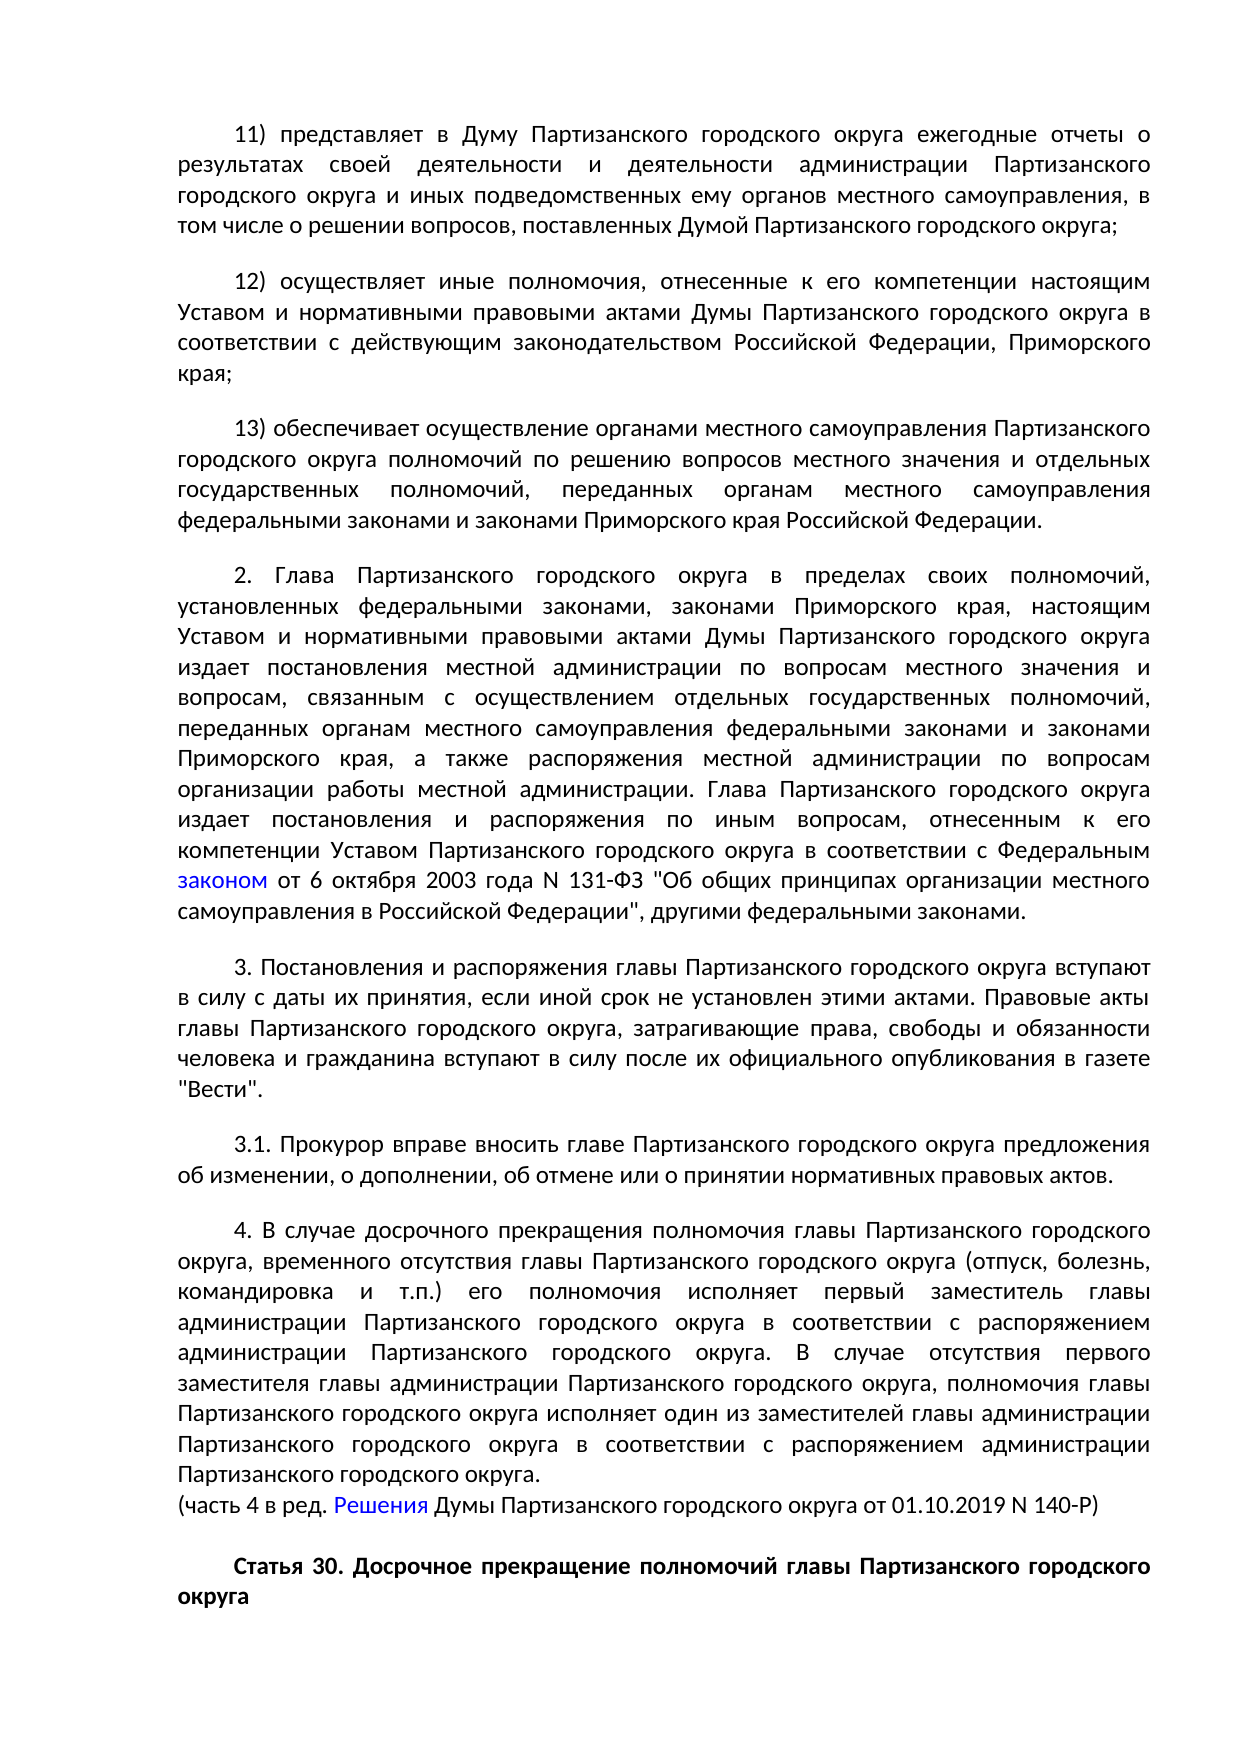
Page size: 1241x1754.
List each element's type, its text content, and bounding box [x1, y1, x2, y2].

text 3.1. Прокурор вправе вносить главе Партизанского городского округа предложения об изменении, о дополнении, об отмене или о принятии нормативных правовых актов. [177, 1128, 1152, 1189]
text 4. В случае досрочного прекращения полномочия главы Партизанского городского округа, временного отсутствия главы Партизанского городского округа (отпуск, болезнь, командировка и т.п.) его полномочия исполняет первый заместитель главы администрации Партизанского городского округа в соответствии с распоряжением администрации Партизанского городского округа. В случае отсутствия первого заместителя главы администрации Партизанского городского округа, полномочия главы Партизанского городского округа исполняет один из заместителей главы администрации Партизанского городского округа в соответствии с распоряжением администрации Партизанского городского округа. [177, 1214, 1152, 1489]
text 2. Глава Партизанского городского округа в пределах своих полномочий, установленных федеральными законами, законами Приморского края, настоящим Уставом и нормативными правовыми актами Думы Партизанского городского округа издает постановления местной администрации по вопросам местного значения и вопросам, связанным с осуществлением отдельных государственных полномочий, переданных органам местного самоуправления федеральными законами и законами Приморского края, а также распоряжения местной администрации по вопросам организации работы местной администрации. Глава Партизанского городского округа издает постановления и распоряжения по иным вопросам, отнесенным к его компетенции Уставом Партизанского городского округа в соответствии с Федеральным законом от 6 октября 2003 года N 131-ФЗ "Об общих принципах организации местного самоуправления в Российской Федерации", другими федеральными законами. [177, 559, 1152, 926]
text 12) осуществляет иные полномочия, отнесенные к его компетенции настоящим Уставом и нормативными правовыми актами Думы Партизанского городского округа в соответствии с действующим законодательством Российской Федерации, Приморского края; [177, 265, 1152, 387]
title Статья 30. Досрочное прекращение полномочий главы Партизанского городского округа [177, 1550, 1152, 1611]
text 11) представляет в Думу Партизанского городского округа ежегодные отчеты о результатах своей деятельности и деятельности администрации Партизанского городского округа и иных подведомственных ему органов местного самоуправления, в том числе о решении вопросов, поставленных Думой Партизанского городского округа; [177, 118, 1152, 240]
text (часть 4 в ред. Решения Думы Партизанского городского округа от 01.10.2019 N 140-Р) [177, 1489, 1152, 1519]
text 13) обеспечивает осуществление органами местного самоуправления Партизанского городского округа полномочий по решению вопросов местного значения и отдельных государственных полномочий, переданных органам местного самоуправления федеральными законами и законами Приморского края Российской Федерации. [177, 412, 1152, 534]
text 3. Постановления и распоряжения главы Партизанского городского округа вступают в силу с даты их принятия, если иной срок не установлен этими актами. Правовые акты главы Партизанского городского округа, затрагивающие права, свободы и обязанности человека и гражданина вступают в силу после их официального опубликования в газете "Вести". [177, 951, 1152, 1103]
